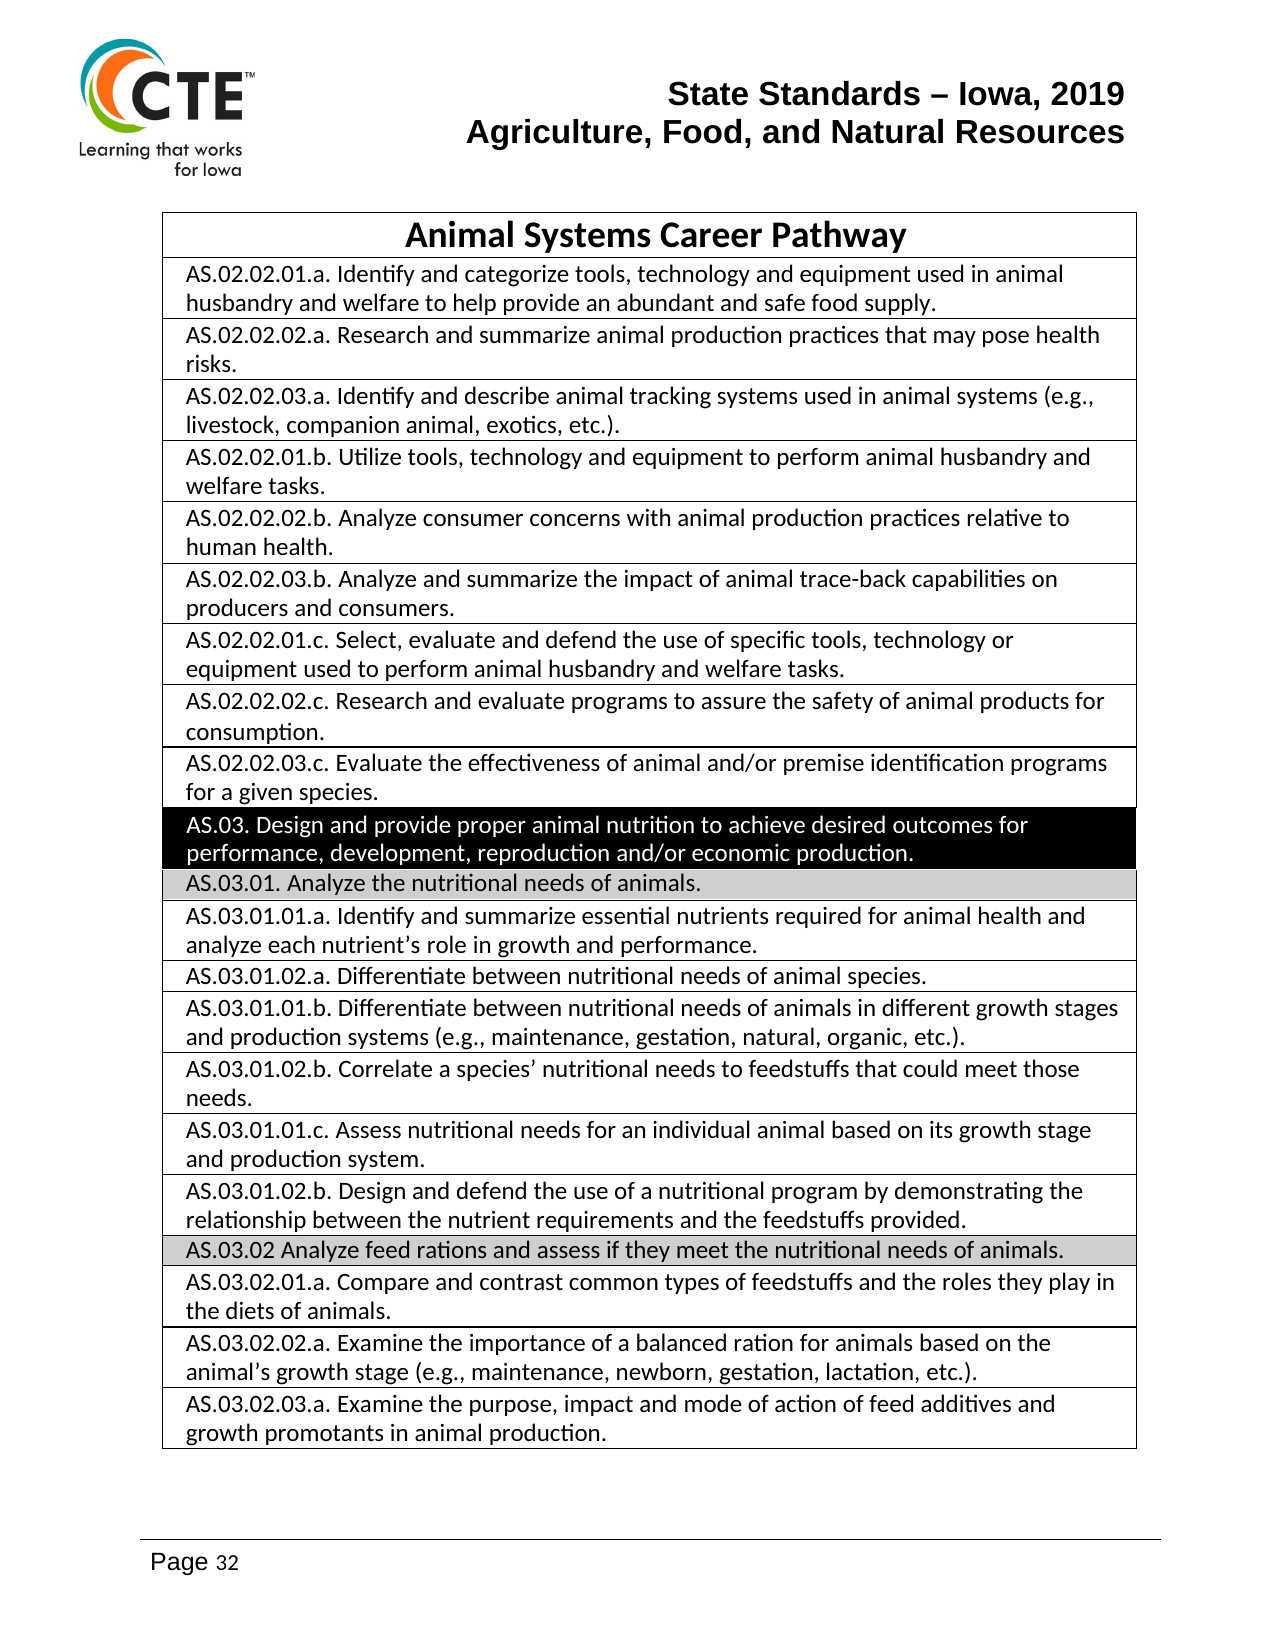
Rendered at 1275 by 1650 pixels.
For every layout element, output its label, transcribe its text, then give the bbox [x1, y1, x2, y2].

table_cell AS.03.02.02.a. Examine the importance of a balanced ration for animals based on the animal’s growth stage (e.g., maintenance, newborn, gestation, lactation, etc.). [163, 1328, 1136, 1387]
table_cell AS.03.02.03.a. Examine the purpose, impact and mode of action of feed additives and growth promotants in animal production. [163, 1388, 1136, 1448]
table_cell AS.03.02 Analyze feed rations and assess if they meet the nutritional needs of animals. [163, 1236, 1136, 1265]
table_cell AS.03.01.01.b. Differentiate between nutritional needs of animals in different growth stages and production systems (e.g., maintenance, gestation, natural, organic, etc.). [163, 992, 1136, 1052]
table_cell AS.02.02.03.a. Identify and describe animal tracking systems used in animal systems (e.g., livestock, companion animal, exotics, etc.). [163, 380, 1136, 440]
table_cell AS.03.01.01.c. Assess nutritional needs for an individual animal based on its growth stage and production system. [163, 1114, 1136, 1174]
table_cell AS.02.02.02.c. Research and evaluate programs to assure the safety of animal products for consumption. [163, 685, 1136, 746]
table_cell AS.03.01.01.a. Identify and summarize essential nutrients required for animal health and analyze each nutrient’s role in growth and performance. [163, 901, 1136, 960]
table_cell AS.02.02.01.b. Utilize tools, technology and equipment to perform animal husbandry and welfare tasks. [163, 441, 1136, 501]
table_cell AS.02.02.03.b. Analyze and summarize the impact of animal trace-back capabilities on producers and consumers. [163, 564, 1136, 623]
table_cell AS.03.02.01.a. Compare and contrast common types of feedstuffs and the roles they play in the diets of animals. [163, 1266, 1136, 1326]
table_cell AS.03.01.02.b. Correlate a species’ nutritional needs to feedstuffs that could meet those needs. [163, 1053, 1136, 1113]
table_cell AS.03. Design and provide proper animal nutrition to achieve desired outcomes for performance, development, reproduction and/or economic production. [162, 808, 1136, 869]
table_cell AS.03.01. Analyze the nutritional needs of animals. [163, 870, 1136, 899]
table_cell AS.03.01.02.a. Differentiate between nutritional needs of animal species. [163, 961, 1136, 991]
table_cell AS.02.02.01.a. Identify and categorize tools, technology and equipment used in animal husbandry and welfare to help provide an abundant and safe food supply. [163, 258, 1136, 318]
table_cell AS.02.02.01.c. Select, evaluate and defend the use of specific tools, technology or equipment used to perform animal husbandry and welfare tasks. [163, 624, 1136, 684]
picture [79, 39, 255, 176]
table_header Animal Systems Career Pathway [163, 213, 1136, 257]
table_cell AS.02.02.02.b. Analyze consumer concerns with animal production practices relative to human health. [163, 502, 1136, 562]
table_cell AS.02.02.02.a. Research and summarize animal production practices that may pose health risks. [163, 319, 1136, 379]
table_cell AS.02.02.03.c. Evaluate the effectiveness of animal and/or premise identification programs for a given species. [163, 748, 1136, 807]
table_cell AS.03.01.02.b. Design and defend the use of a nutritional program by demonstrating the relationship between the nutrient requirements and the feedstuffs provided. [163, 1175, 1136, 1235]
